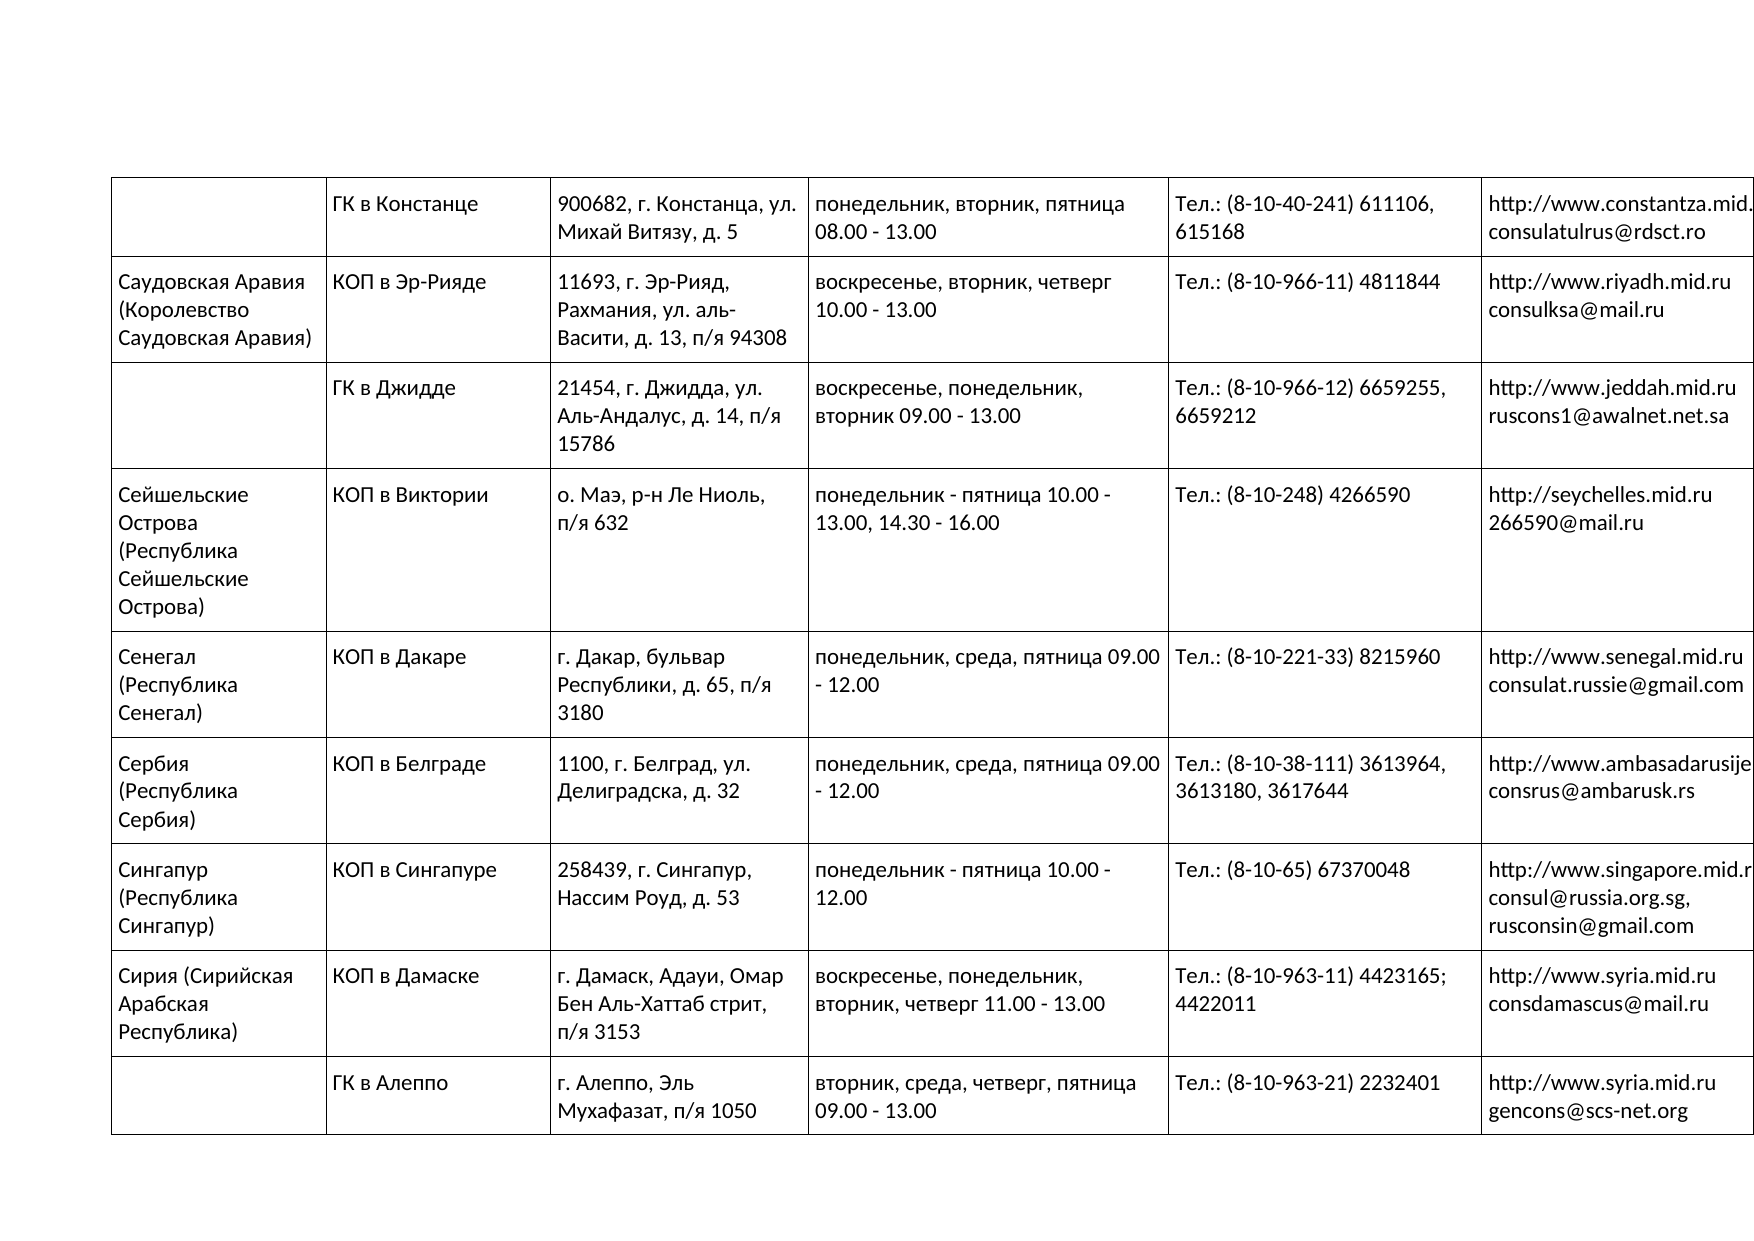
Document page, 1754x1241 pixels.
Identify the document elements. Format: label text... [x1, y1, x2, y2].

table_cell понедельник, среда, пятница 09.00 - 12.00 [809, 632, 1168, 737]
table_cell Сирия (Сирийская Арабская Республика) [112, 951, 326, 1056]
table_cell понедельник - пятница 10.00 - 12.00 [809, 844, 1168, 950]
table_cell 1100, г. Белград, ул. Делиградска, д. 32 [551, 738, 808, 843]
table_cell г. Алеппо, Эль Мухафазат, п/я 1050 [551, 1057, 808, 1134]
table_cell [112, 178, 326, 256]
table_cell http://www.constantza.mid.ru consulatulrus@rdsct.ro [1482, 178, 1753, 256]
table_cell Сейшельские Острова (Республика Сейшельские Острова) [112, 469, 326, 631]
table_cell Тел.: (8-10-248) 4266590 [1169, 469, 1481, 631]
table_cell 258439, г. Сингапур, Нассим Роуд, д. 53 [551, 844, 808, 950]
table_cell Тел.: (8-10-221-33) 8215960 [1169, 632, 1481, 737]
table_cell ГК в Констанце [327, 178, 550, 256]
table_cell понедельник - пятница 10.00 - 13.00, 14.30 - 16.00 [809, 469, 1168, 631]
table_cell г. Дамаск, Адауи, Омар Бен Аль-Хаттаб стрит, п/я 3153 [551, 951, 808, 1056]
table_cell Сенегал (Республика Сенегал) [112, 632, 326, 737]
table_cell [112, 1057, 326, 1134]
table_cell Сингапур (Республика Сингапур) [112, 844, 326, 950]
table_cell вторник, среда, четверг, пятница 09.00 - 13.00 [809, 1057, 1168, 1134]
table_cell http://www.syria.mid.ru consdamascus@mail.ru [1482, 951, 1753, 1056]
table_cell 11693, г. Эр-Рияд, Рахмания, ул. аль-Васити, д. 13, п/я 94308 [551, 257, 808, 362]
table_cell понедельник, среда, пятница 09.00 - 12.00 [809, 738, 1168, 843]
table_cell о. Маэ, р-н Ле Ниоль, п/я 632 [551, 469, 808, 631]
table_cell КОП в Белграде [327, 738, 550, 843]
table_cell 21454, г. Джидда, ул. Аль-Андалус, д. 14, п/я 15786 [551, 363, 808, 468]
table_cell Тел.: (8-10-38-111) 3613964, 3613180, 3617644 [1169, 738, 1481, 843]
table_cell http://www.ambasadarusije.rs consrus@ambarusk.rs [1482, 738, 1753, 843]
table_cell г. Дакар, бульвар Республики, д. 65, п/я 3180 [551, 632, 808, 737]
table_cell 900682, г. Констанца, ул. Михай Витязу, д. 5 [551, 178, 808, 256]
table_cell воскресенье, вторник, четверг 10.00 - 13.00 [809, 257, 1168, 362]
table_cell ГК в Джидде [327, 363, 550, 468]
table_cell Сербия (Республика Сербия) [112, 738, 326, 843]
table_cell воскресенье, понедельник, вторник, четверг 11.00 - 13.00 [809, 951, 1168, 1056]
table_cell воскресенье, понедельник, вторник 09.00 - 13.00 [809, 363, 1168, 468]
table_cell http://www.jeddah.mid.ru ruscons1@awalnet.net.sa [1482, 363, 1753, 468]
table_cell http://www.singapore.mid.ru consul@russia.org.sg, rusconsin@gmail.com [1482, 844, 1753, 950]
table_cell понедельник, вторник, пятница 08.00 - 13.00 [809, 178, 1168, 256]
table_cell Саудовская Аравия (Королевство Саудовская Аравия) [112, 257, 326, 362]
table_cell Тел.: (8-10-966-12) 6659255, 6659212 [1169, 363, 1481, 468]
table_cell Тел.: (8-10-963-11) 4423165; 4422011 [1169, 951, 1481, 1056]
table_cell http://www.senegal.mid.ru consulat.russie@gmail.com [1482, 632, 1753, 737]
table_cell [112, 363, 326, 468]
table_cell http://www.syria.mid.ru gencons@scs-net.org [1482, 1057, 1753, 1134]
table_cell КОП в Эр-Рияде [327, 257, 550, 362]
table_cell КОП в Дамаске [327, 951, 550, 1056]
table_cell КОП в Виктории [327, 469, 550, 631]
table_cell ГК в Алеппо [327, 1057, 550, 1134]
table_cell КОП в Сингапуре [327, 844, 550, 950]
table_cell Тел.: (8-10-65) 67370048 [1169, 844, 1481, 950]
table_cell Тел.: (8-10-40-241) 611106, 615168 [1169, 178, 1481, 256]
table_cell КОП в Дакаре [327, 632, 550, 737]
table_cell Тел.: (8-10-966-11) 4811844 [1169, 257, 1481, 362]
table_cell http://seychelles.mid.ru 266590@mail.ru [1482, 469, 1753, 631]
table_cell Тел.: (8-10-963-21) 2232401 [1169, 1057, 1481, 1134]
table_cell http://www.riyadh.mid.ru consulksa@mail.ru [1482, 257, 1753, 362]
